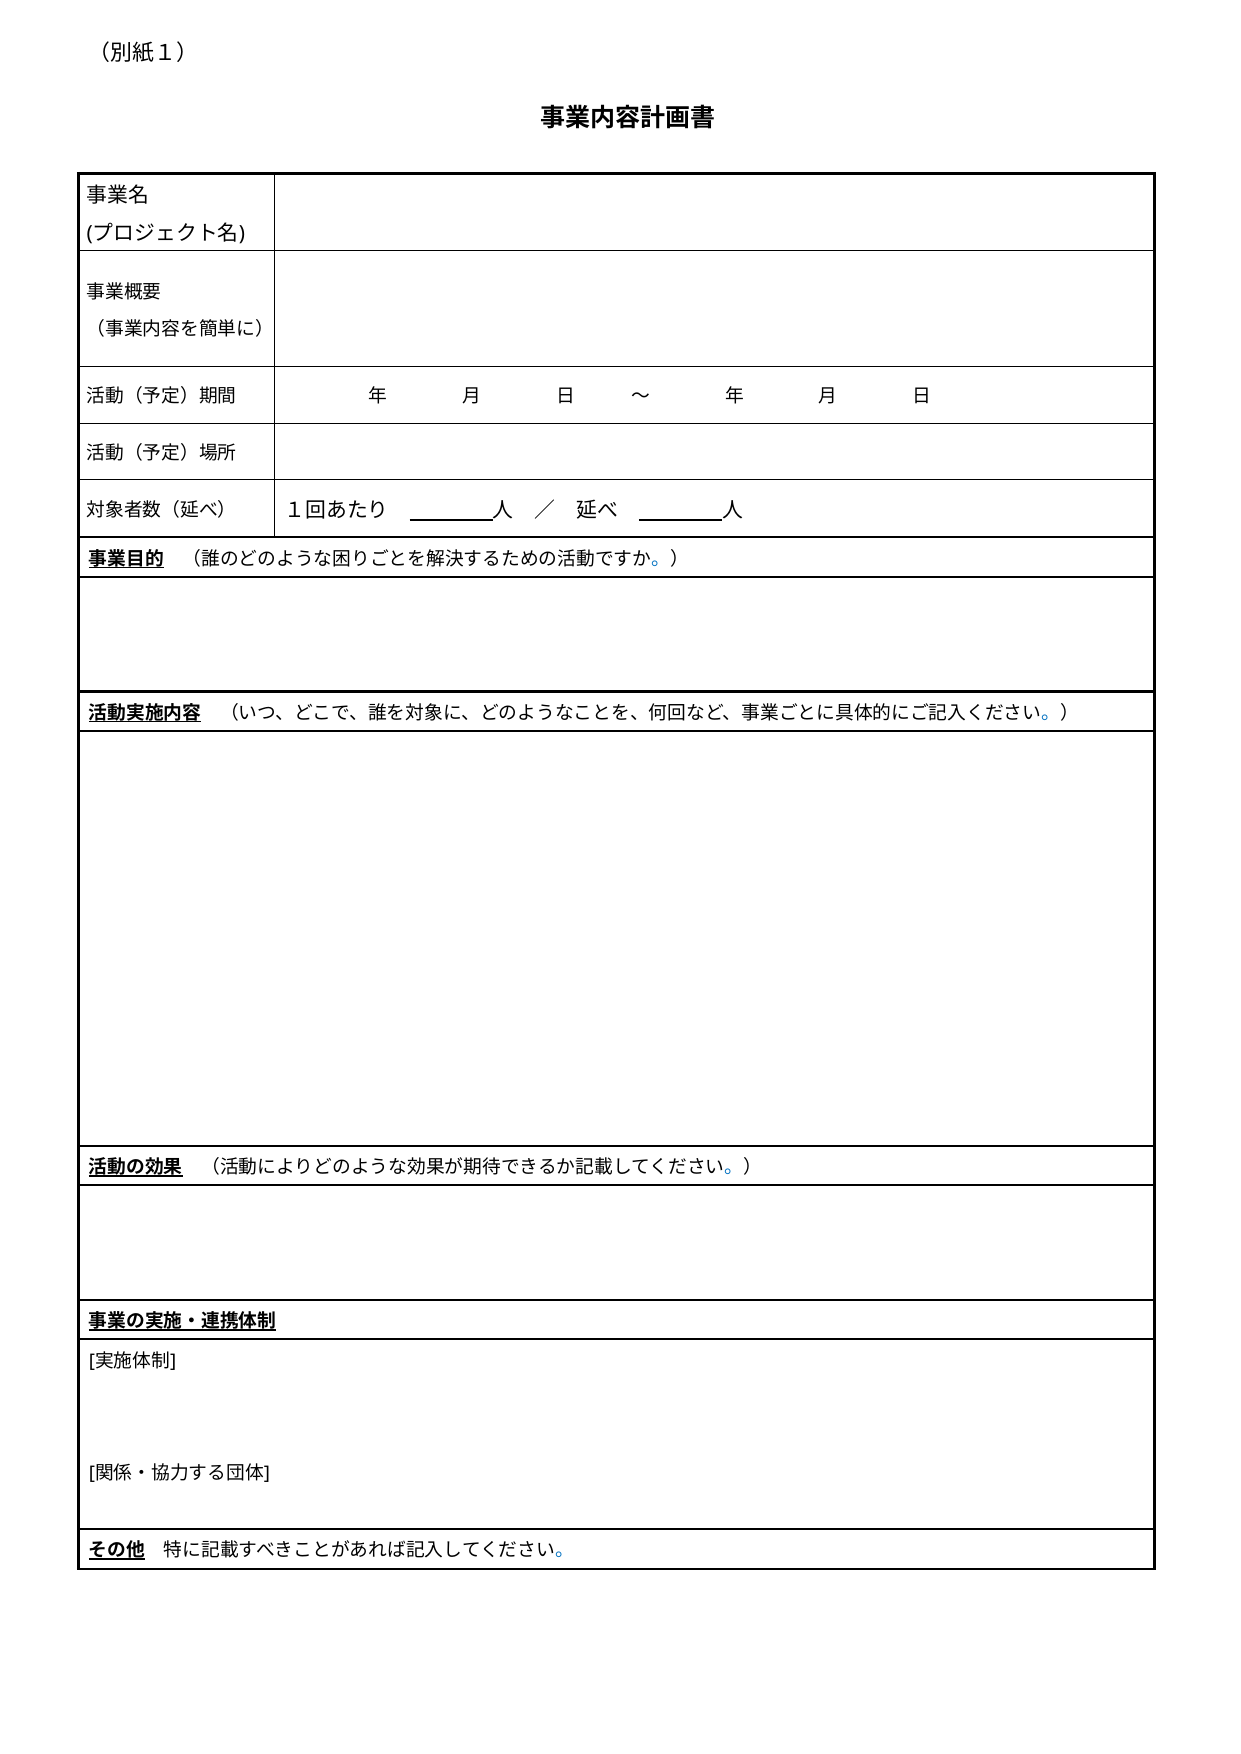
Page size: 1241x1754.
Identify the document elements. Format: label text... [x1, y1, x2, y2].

table_cell 活動実施内容 （いつ、どこで、誰を対象に、どのようなことを、何回など、事業ごとに具体的にご記入ください。） [80, 693, 1153, 730]
table_cell 事業概要 （事業内容を簡単に） [80, 251, 274, 366]
table_cell 事業の実施・連携体制 [80, 1301, 1153, 1338]
table_cell 事業目的 （誰のどのような困りごとを解決するための活動ですか。） [80, 538, 1153, 576]
table_cell その他 特に記載すべきことがあれば記入してください。 [80, 1530, 1153, 1567]
table_cell 活動（予定）場所 [80, 424, 274, 479]
table_cell １回あたり 人 ／ 延べ 人 [275, 480, 1153, 536]
table_cell 活動の効果 （活動によりどのような効果が期待できるか記載してください。） [80, 1147, 1153, 1184]
table_cell [275, 424, 1153, 479]
table_cell [80, 578, 1153, 690]
table_cell [275, 251, 1153, 366]
table_cell 年 月 日 ～ 年 月 日 [275, 367, 1153, 422]
text 事業内容計画書 [89, 97, 1167, 134]
table_header 事業名 (プロジェクト名) [80, 175, 274, 250]
table_cell [80, 1186, 1153, 1299]
table_cell 活動（予定）期間 [80, 367, 274, 422]
table_header [275, 175, 1153, 250]
table_cell 対象者数（延べ） [80, 480, 274, 536]
table_cell [実施体制] [関係・協力する団体] [80, 1340, 1153, 1528]
table_cell [80, 732, 1153, 1144]
